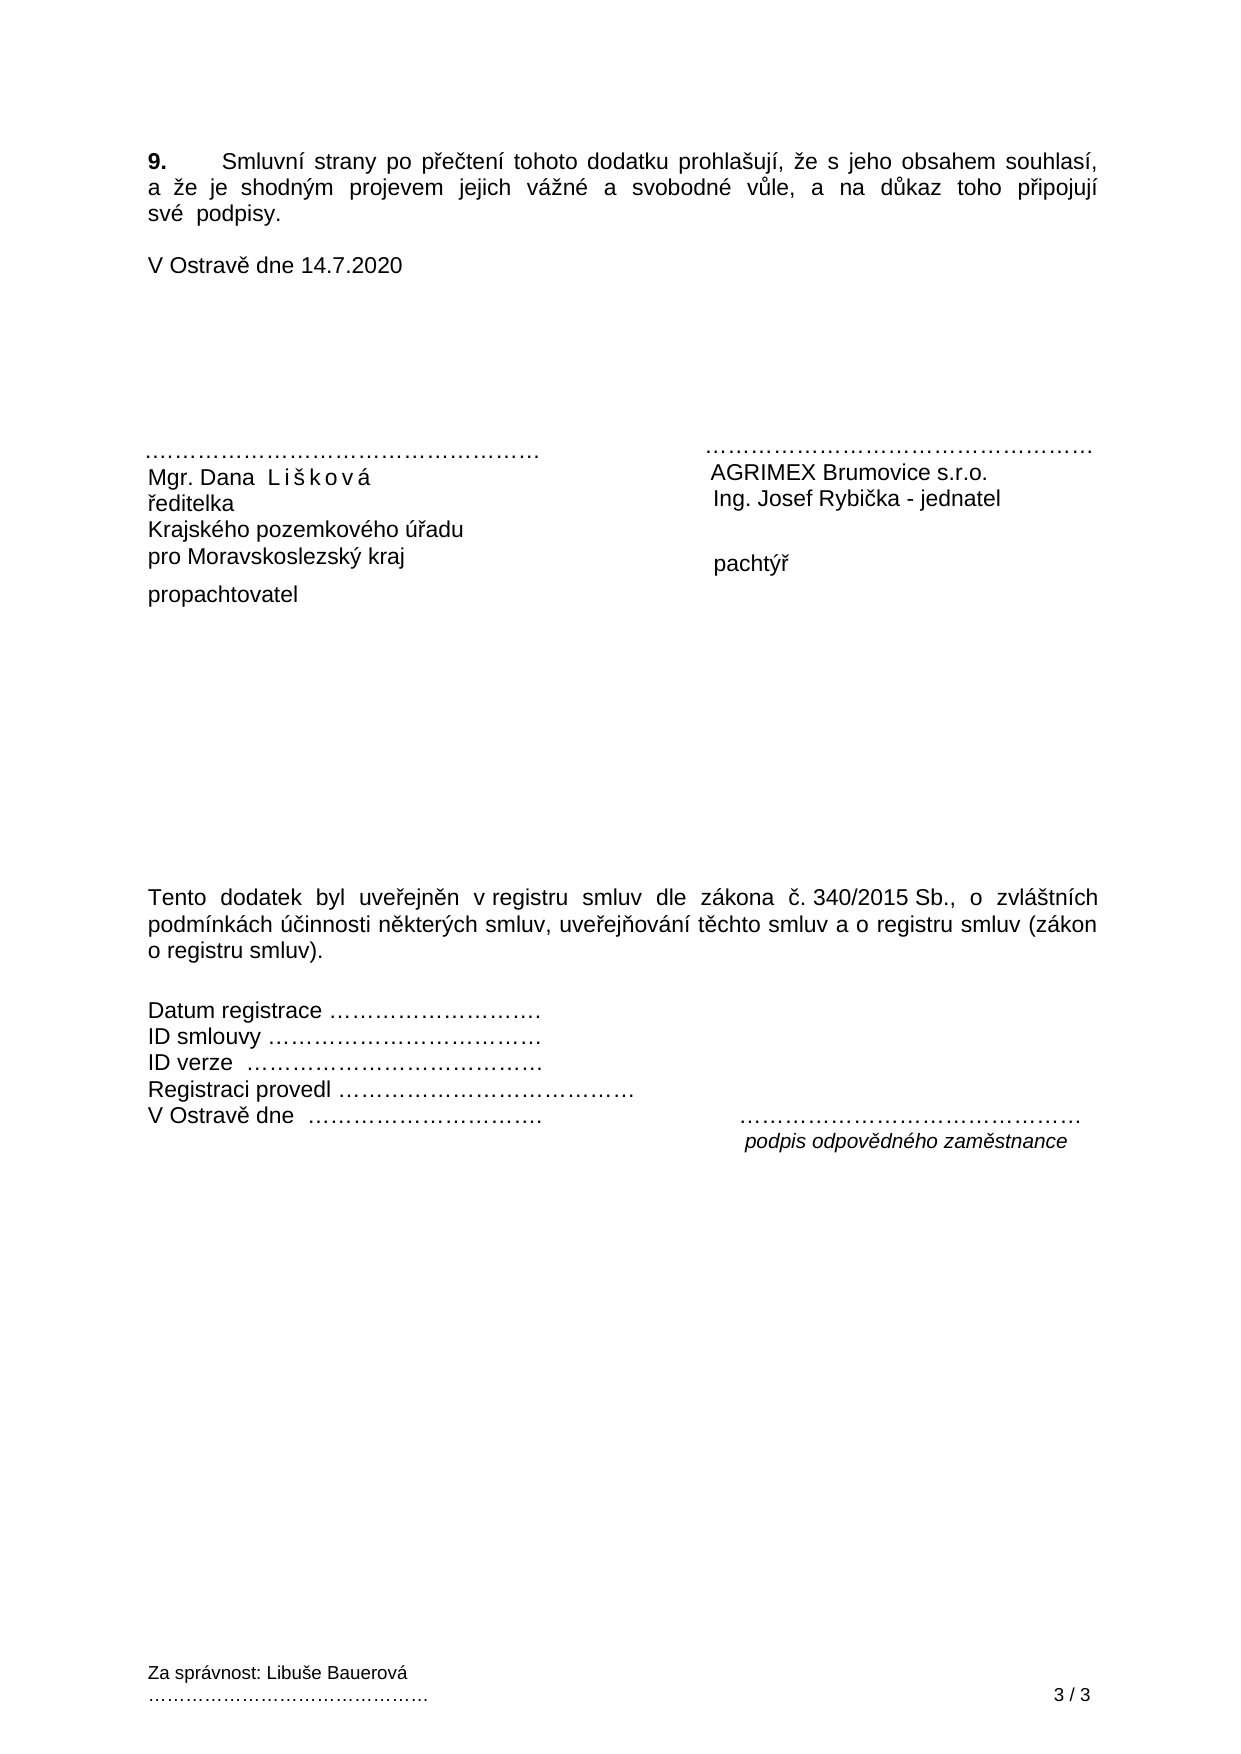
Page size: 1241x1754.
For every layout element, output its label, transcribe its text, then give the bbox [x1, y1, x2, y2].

text Tento dodatek byl uveřejněn v registru smluv dle zákona č. 340/2015 Sb., o zvláštních podmínkách účinnosti některých smluv, uveřejňování těchto smluv a o registru smluv (zákon o registru smluv). [148, 884, 1098, 963]
text V Ostravě dne 14.7.2020 [148, 252, 1098, 278]
text Registraci provedl ………………………………… [148, 1076, 1098, 1102]
text podpis odpovědného zaměstnance [148, 1128, 1098, 1152]
text V Ostravě dne …………………………. ……………………………………… [148, 1102, 1098, 1128]
text ID smlouvy ……………………………… [148, 1023, 1098, 1049]
list Smluvní strany po přečtení tohoto dodatku prohlašují, že s jeho obsahem souhlasí, a že je shodným projevem jejich vážné a svobodné vůle, a na důkaz toho připojují své podpisy. [148, 148, 1098, 227]
text ID verze ………………………………… [148, 1049, 1098, 1076]
text Datum registrace ………………………. [148, 997, 1098, 1023]
